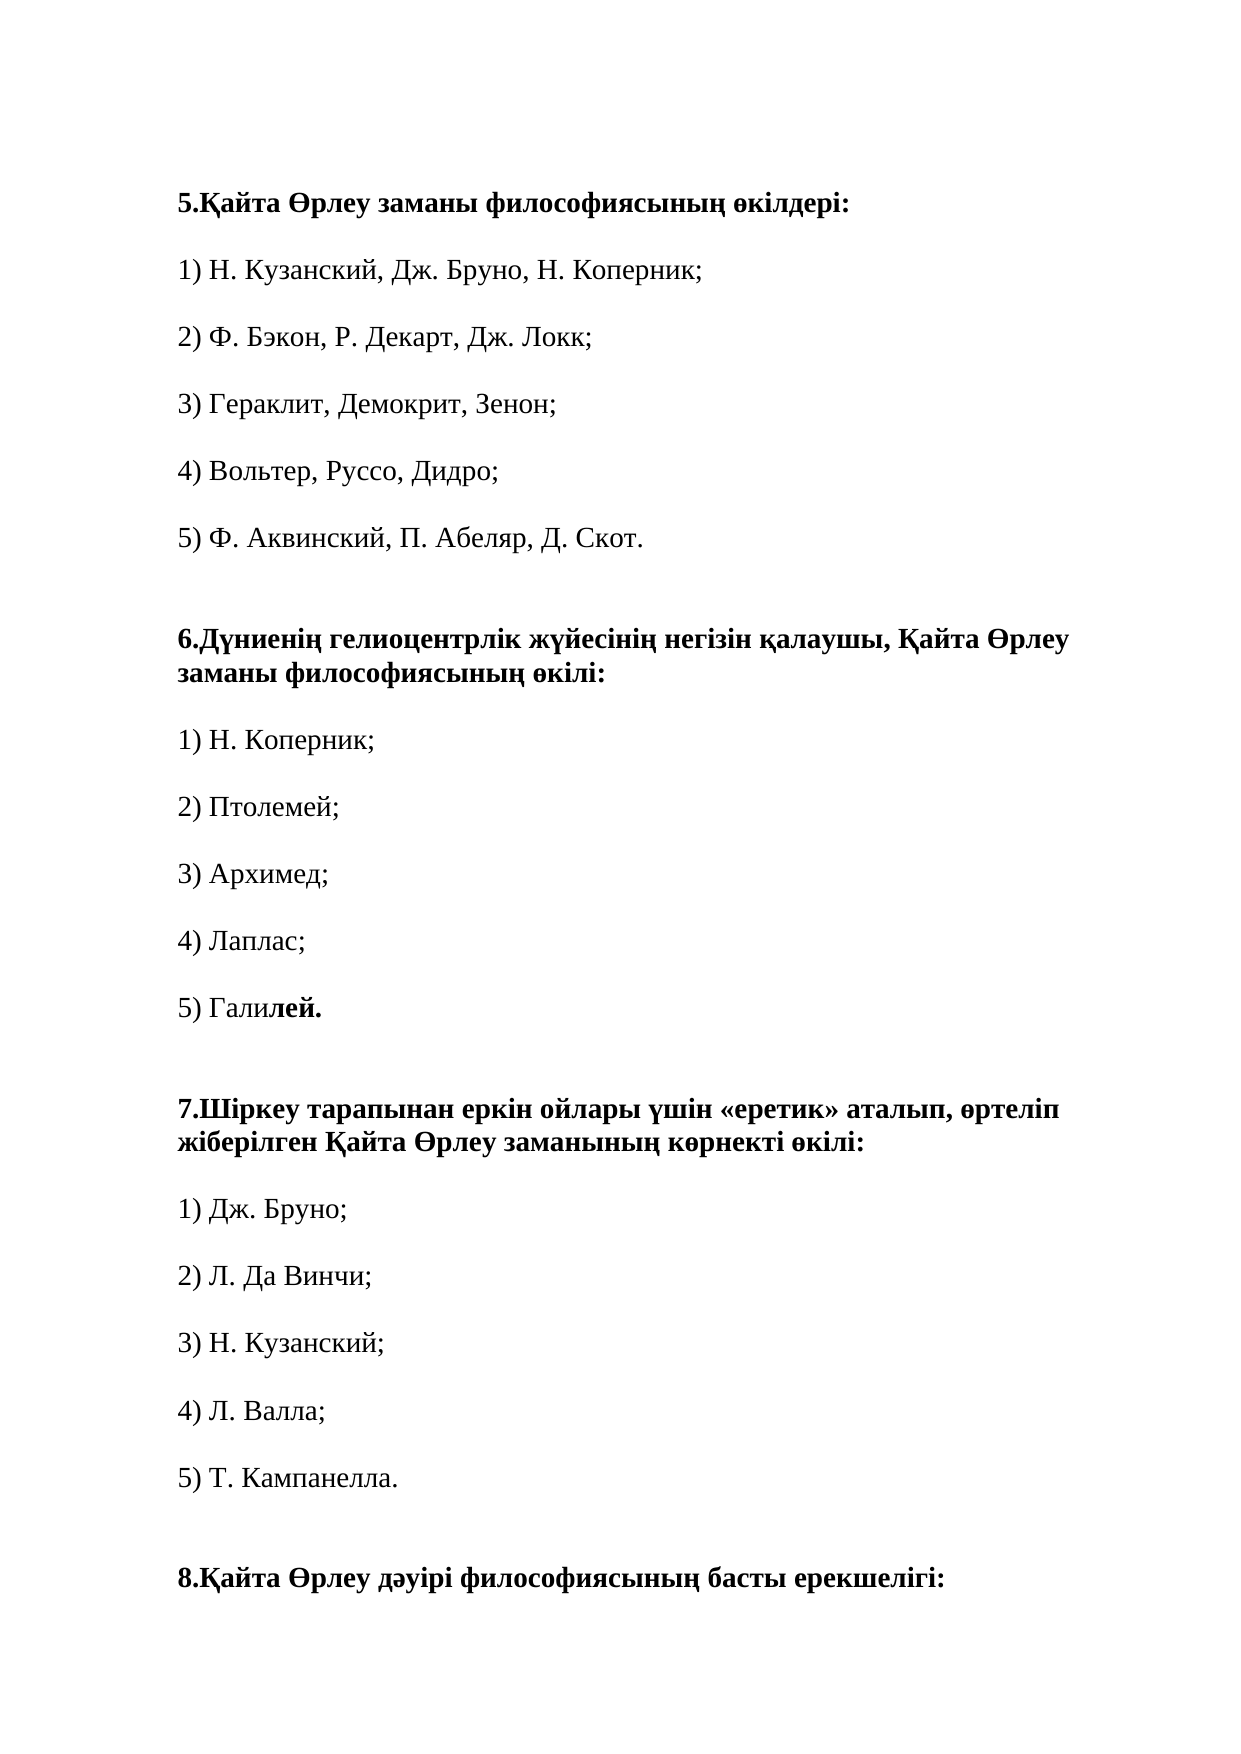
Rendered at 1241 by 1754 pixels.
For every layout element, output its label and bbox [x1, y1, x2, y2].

text [177, 118, 1152, 1627]
